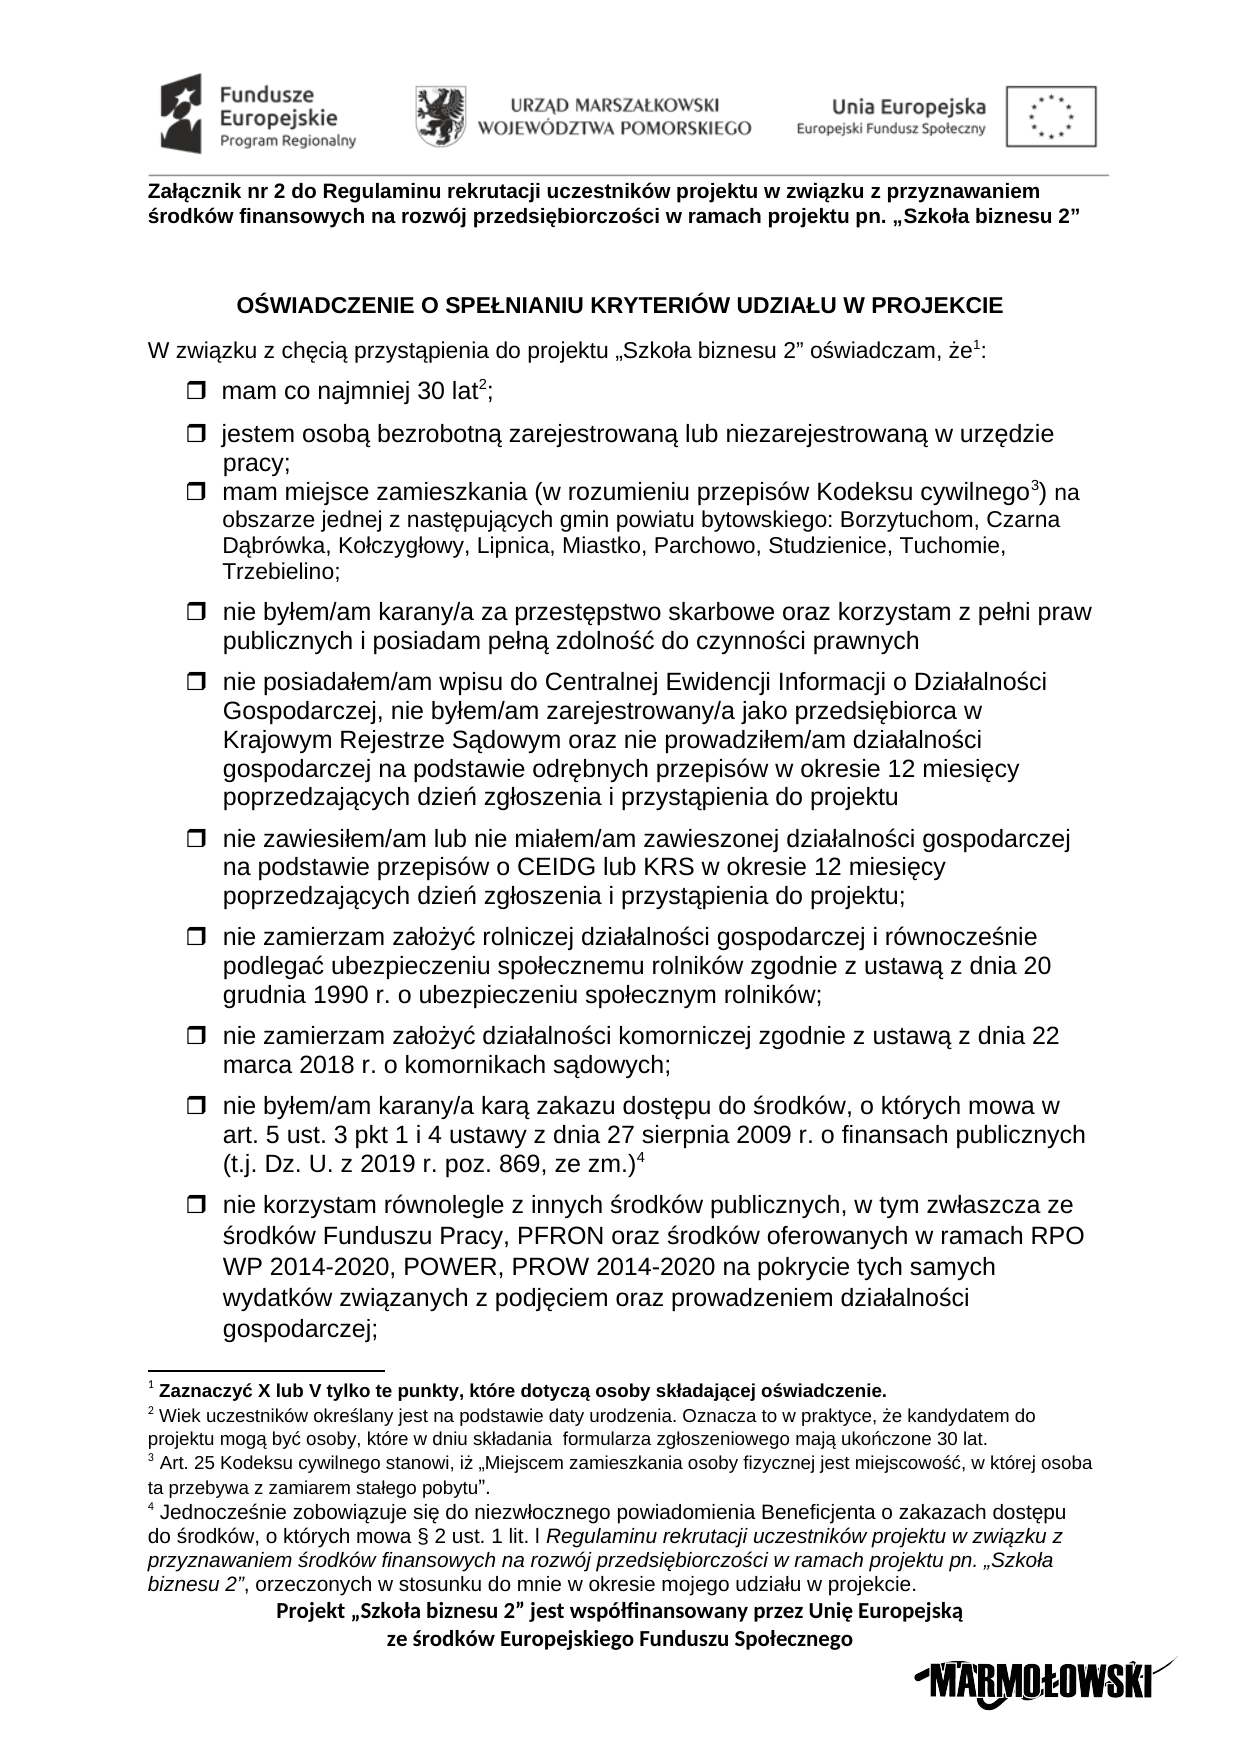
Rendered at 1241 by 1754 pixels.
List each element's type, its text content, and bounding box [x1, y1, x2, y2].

list nie zamierzam założyć działalności komorniczej zgodnie z ustawą z dnia 22 marca 2018 r. o komornikach sądowych; [185, 1021, 1093, 1079]
list nie zamierzam założyć rolniczej działalności gospodarczej i równocześnie podlegać ubezpieczeniu społecznemu rolników zgodnie z ustawą z dnia 20 grudnia 1990 r. o ubezpieczeniu społecznym rolników; [185, 922, 1093, 1009]
text Załącznik nr 2 do Regulaminu rekrutacji uczestników projektu w związku z przyznawaniem środków finansowych na rozwój przedsiębiorczości w ramach projektu pn. „Szkoła biznesu 2” [148, 179, 1093, 228]
text W związku z chęcią przystąpienia do projektu „Szkoła biznesu 2” oświadczam, że: [148, 337, 1093, 363]
list nie posiadałem/am wpisu do Centralnej Ewidencji Informacji o Działalności Gospodarczej, nie byłem/am zarejestrowany/a jako przedsiębiorca w Krajowym Rejestrze Sądowym oraz nie prowadziłem/am działalności gospodarczej na podstawie odrębnych przepisów w okresie 12 miesięcy poprzedzających dzień zgłoszenia i przystąpienia do projektu [185, 667, 1093, 811]
list mam co najmniej 30 lat; [185, 376, 1093, 405]
list mam miejsce zamieszkania (w rozumieniu przepisów Kodeksu cywilnego) na obszarze jednej z następujących gmin powiatu bytowskiego: Borzytuchom, Czarna Dąbrówka, Kołczygłowy, Lipnica, Miastko, Parchowo, Studzienice, Tuchomie, Trzebielino; [185, 477, 1093, 584]
list nie korzystam równolegle z innych środków publicznych, w tym zwłaszcza ze środków Funduszu Pracy, PFRON oraz środków oferowanych w ramach RPO WP 2014-2020, POWER, PROW 2014-2020 na pokrycie tych samych wydatków związanych z podjęciem oraz prowadzeniem działalności gospodarczej; [185, 1190, 1093, 1343]
list nie byłem/am karany/a za przestępstwo skarbowe oraz korzystam z pełni praw publicznych i posiadam pełną zdolność do czynności prawnych [185, 597, 1093, 655]
list nie zawiesiłem/am lub nie miałem/am zawieszonej działalności gospodarczej na podstawie przepisów o CEIDG lub KRS w okresie 12 miesięcy poprzedzających dzień zgłoszenia i przystąpienia do projektu; [185, 823, 1093, 910]
picture [147, 73, 1110, 179]
text OŚWIADCZENIE O SPEŁNIANIU KRYTERIÓW UDZIAŁU W PROJEKCIE [148, 292, 1093, 318]
list nie byłem/am karany/a karą zakazu dostępu do środków, o których mowa w art. 5 ust. 3 pkt 1 i 4 ustawy z dnia 27 sierpnia 2009 r. o finansach publicznych (t.j. Dz. U. z 2019 r. poz. 869, ze zm.) [185, 1091, 1093, 1178]
list jestem osobą bezrobotną zarejestrowaną lub niezarejestrowaną w urzędzie pracy; [185, 419, 1093, 477]
picture [893, 1644, 1189, 1717]
